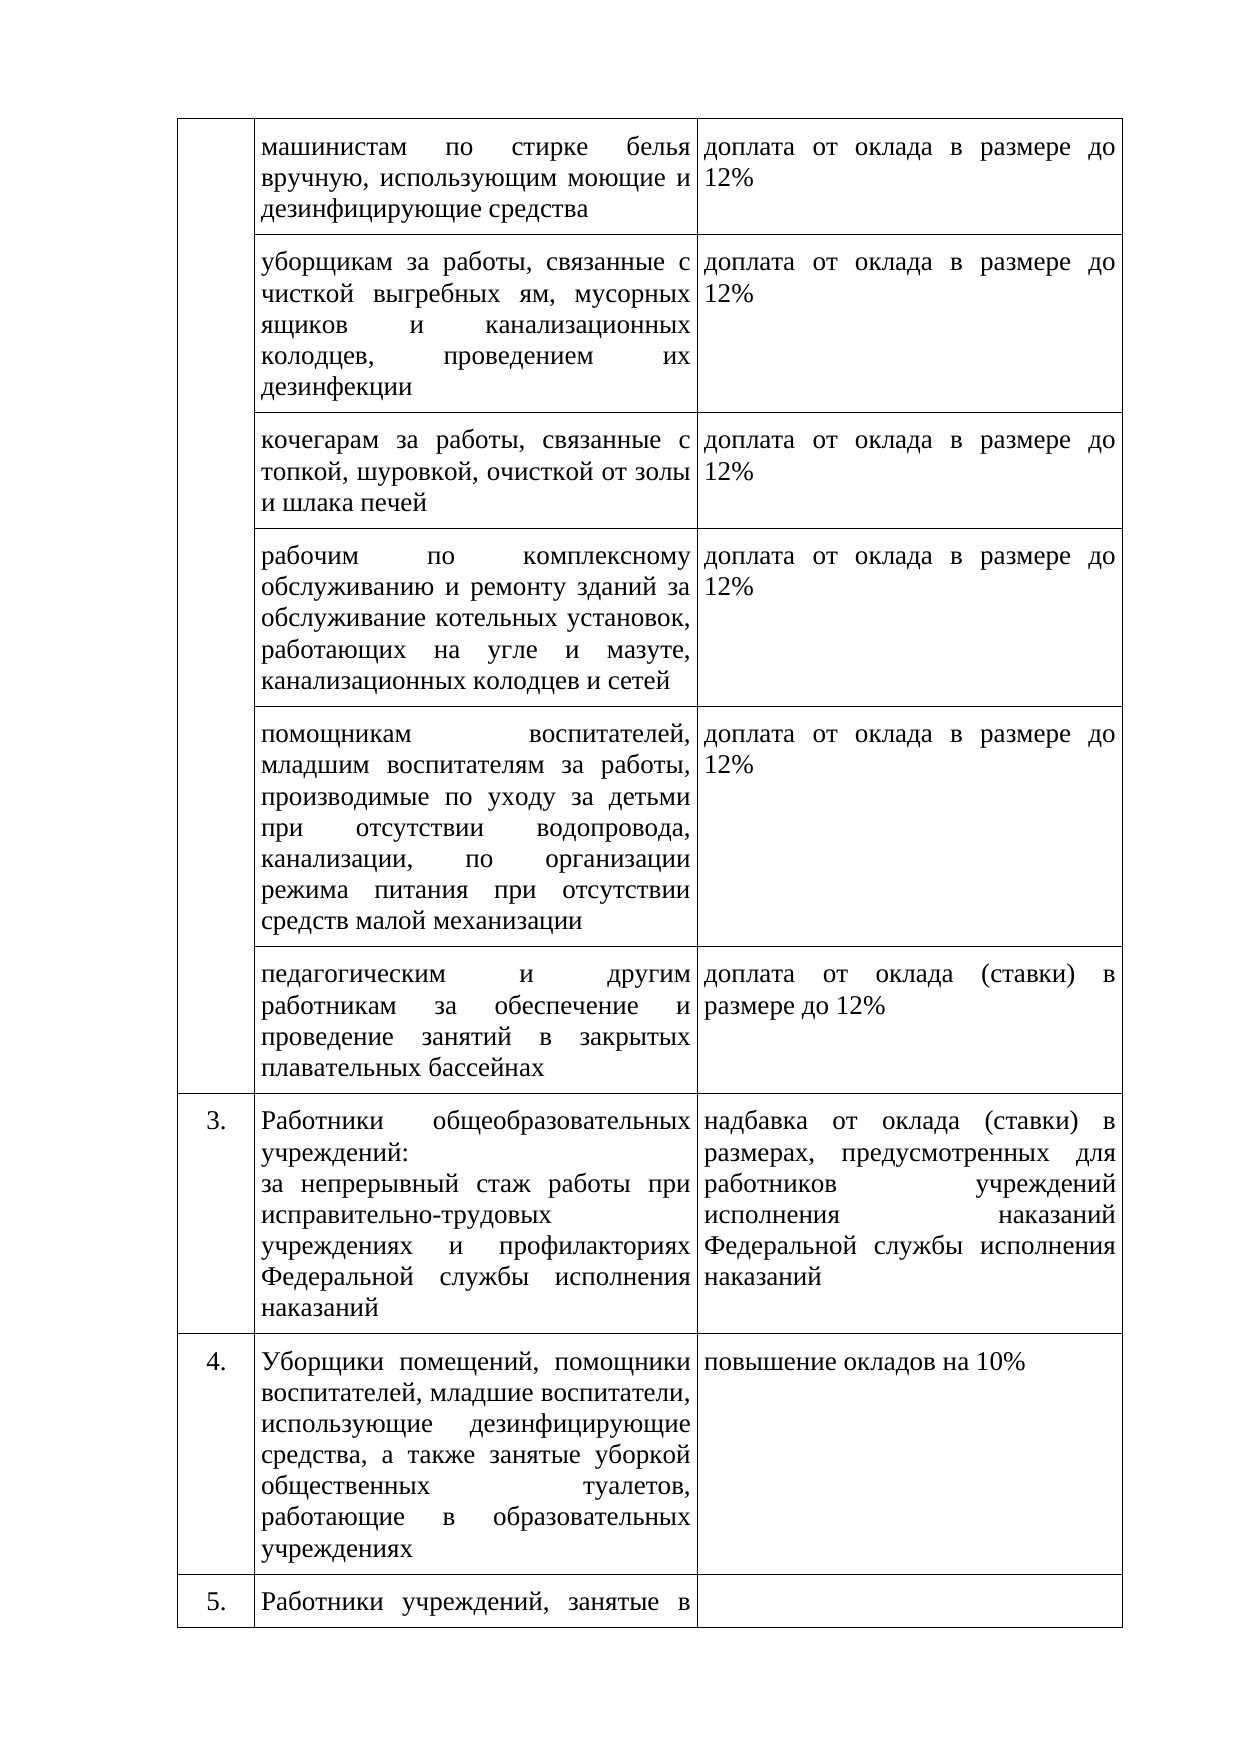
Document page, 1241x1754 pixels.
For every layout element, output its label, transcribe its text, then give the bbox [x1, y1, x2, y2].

table_cell повышение окладов на 10% [698, 1334, 1122, 1573]
table_cell Работники общеобразовательных учреждений: за непрерывный стаж работы при исправительно-трудовых учреждениях и профилакториях Федеральной службы исполнения наказаний [255, 1094, 697, 1333]
table_cell доплата от оклада в размере до 12% [698, 235, 1122, 412]
table_cell 4. [178, 1334, 254, 1573]
table_cell Уборщики помещений, помощники воспитателей, младшие воспитатели, использующие дезинфицирующие средства, а также занятые уборкой общественных туалетов, работающие в образовательных учреждениях [255, 1334, 697, 1573]
table_cell 5. [178, 1575, 254, 1627]
table_cell 3. [178, 1094, 254, 1333]
table_cell доплата от оклада в размере до 12% [698, 529, 1122, 706]
table_cell педагогическим и другим работникам за обеспечение и проведение занятий в закрытых плавательных бассейнах [255, 947, 697, 1093]
table_cell уборщикам за работы, связанные с чисткой выгребных ям, мусорных ящиков и канализационных колодцев, проведением их дезинфекции [255, 235, 697, 412]
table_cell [698, 119, 1122, 234]
table_cell машинистам по стирке белья вручную, использующим моющие и дезинфицирующие средства [255, 119, 697, 234]
table_cell помощникам воспитателей, младшим воспитателям за работы, производимые по уходу за детьми при отсутствии водопровода, канализации, по организации режима питания при отсутствии средств малой механизации [255, 707, 697, 946]
table_cell доплата от оклада в размере до 12% [698, 413, 1122, 528]
table_cell кочегарам за работы, связанные с топкой, шуровкой, очисткой от золы и шлака печей [255, 413, 697, 528]
table_cell доплата от оклада в размере до 12% [698, 707, 1122, 946]
table_cell надбавка от оклада (ставки) в размерах, предусмотренных для работников учреждений исполнения наказаний Федеральной службы исполнения наказаний [698, 1094, 1122, 1333]
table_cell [255, 1575, 697, 1627]
table_cell [698, 1575, 1122, 1627]
table_cell доплата от оклада (ставки) в размере до 12% [698, 947, 1122, 1093]
table_cell рабочим по комплексному обслуживанию и ремонту зданий за обслуживание котельных установок, работающих на угле и мазуте, канализационных колодцев и сетей [255, 529, 697, 706]
